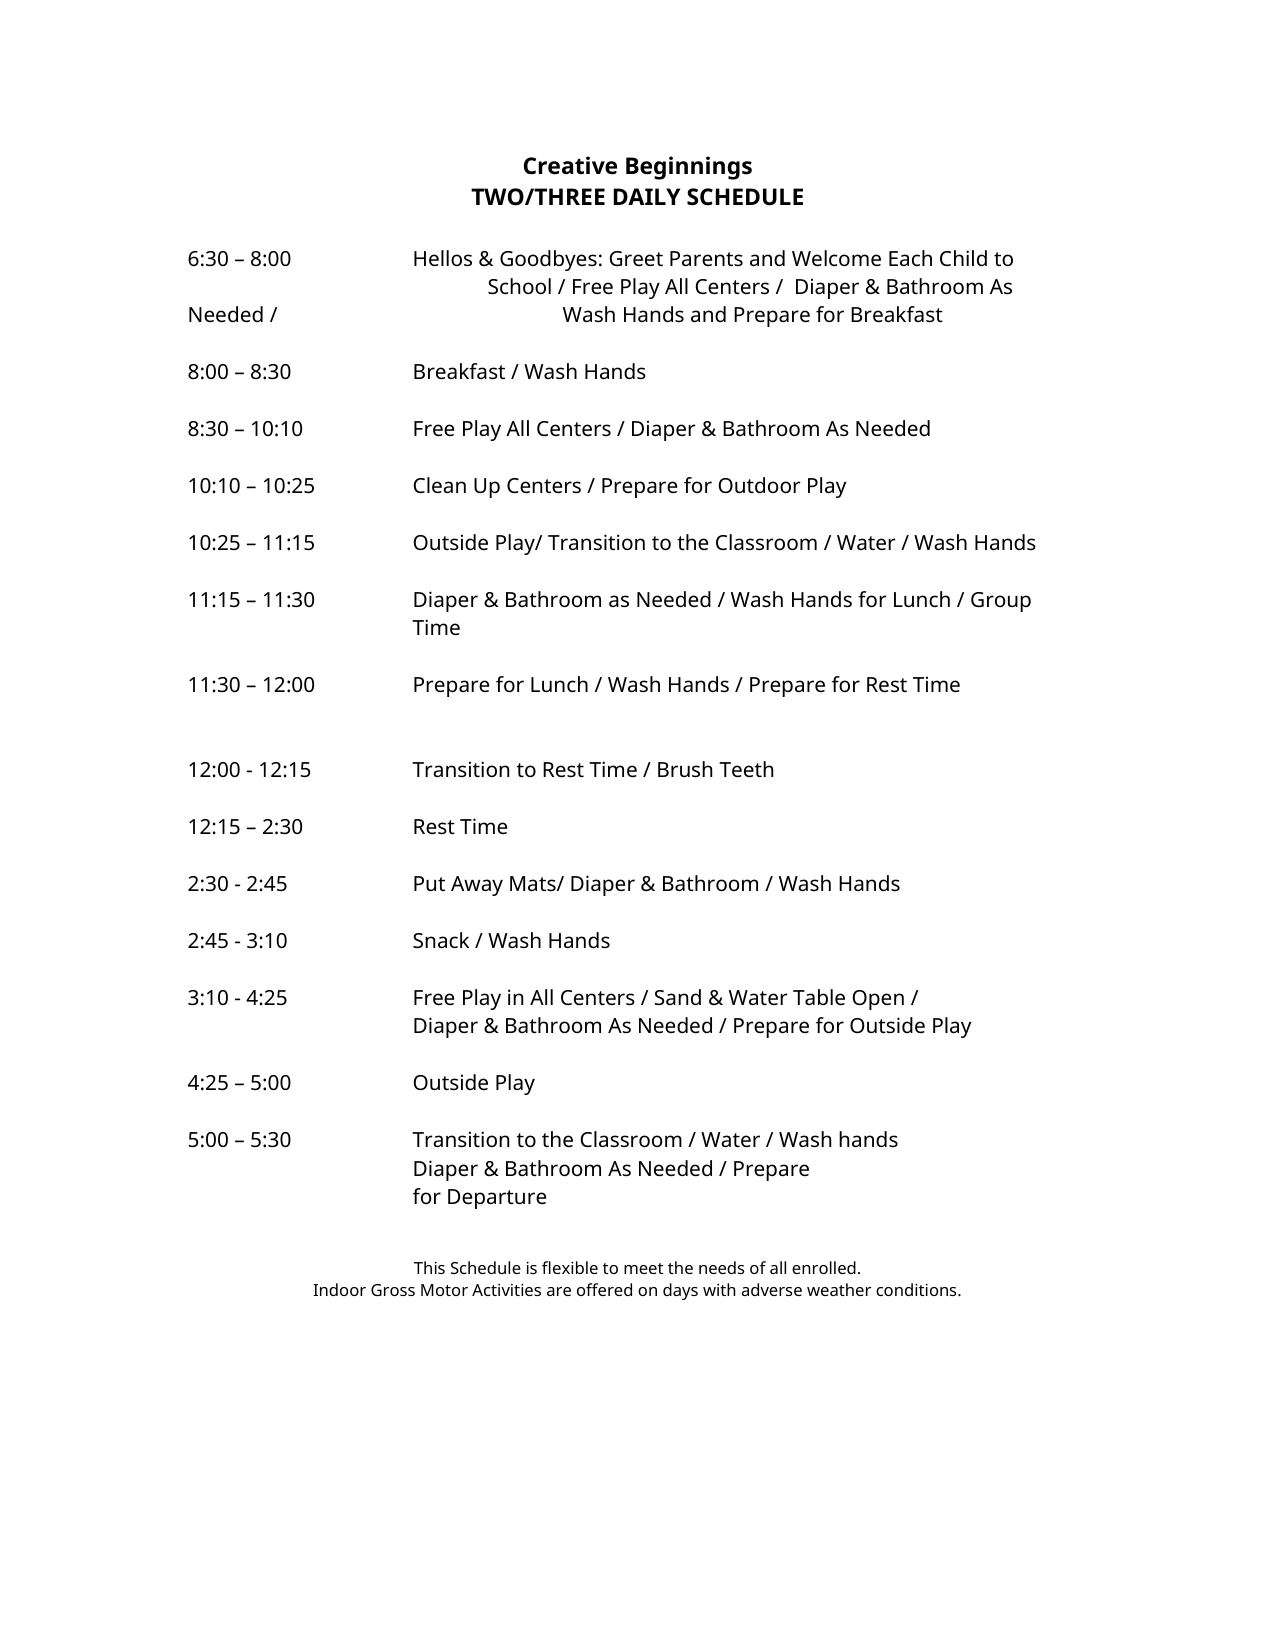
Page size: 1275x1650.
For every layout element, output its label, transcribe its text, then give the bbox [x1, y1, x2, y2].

text 2:30 - 2:45 Put Away Mats/ Diaper & Bathroom / Wash Hands [187, 869, 1087, 898]
text 11:30 – 12:00 Prepare for Lunch / Wash Hands / Prepare for Rest Time [187, 670, 1087, 727]
text 6:30 – 8:00 Hellos & Goodbyes: Greet Parents and Welcome Each Child to School / Free Play All Centers / Diaper & Bathroom As Needed / Wash Hands and Prepare for Breakfast [187, 244, 1087, 329]
text 8:00 – 8:30 Breakfast / Wash Hands [187, 357, 1087, 386]
text This Schedule is flexible to meet the needs of all enrolled. [187, 1256, 1087, 1279]
text 5:00 – 5:30 Transition to the Classroom / Water / Wash hands [187, 1126, 1087, 1154]
text 4:25 – 5:00 Outside Play [187, 1068, 1087, 1097]
text 10:25 – 11:15 Outside Play/ Transition to the Classroom / Water / Wash Hands [187, 528, 1087, 557]
text 12:00 - 12:15 Transition to Rest Time / Brush Teeth [187, 756, 1087, 784]
text 12:15 – 2:30 Rest Time [187, 812, 1087, 841]
text Diaper & Bathroom As Needed / Prepare for Departure [337, 1154, 1087, 1211]
text Indoor Gross Motor Activities are offered on days with adverse weather conditions. [187, 1279, 1087, 1302]
text 11:15 – 11:30 Diaper & Bathroom as Needed / Wash Hands for Lunch / Group Time [187, 585, 1087, 642]
title Creative Beginnings [187, 150, 1087, 181]
text 2:45 - 3:10 Snack / Wash Hands [187, 926, 1087, 955]
text 8:30 – 10:10 Free Play All Centers / Diaper & Bathroom As Needed [187, 414, 1087, 443]
title Two/Three Daily Schedule [187, 181, 1087, 212]
text 3:10 - 4:25 Free Play in All Centers / Sand & Water Table Open / Diaper & Bathroom As Needed / Prepare for Outside Play [187, 983, 1087, 1040]
text 10:10 – 10:25 Clean Up Centers / Prepare for Outdoor Play [187, 471, 1087, 500]
